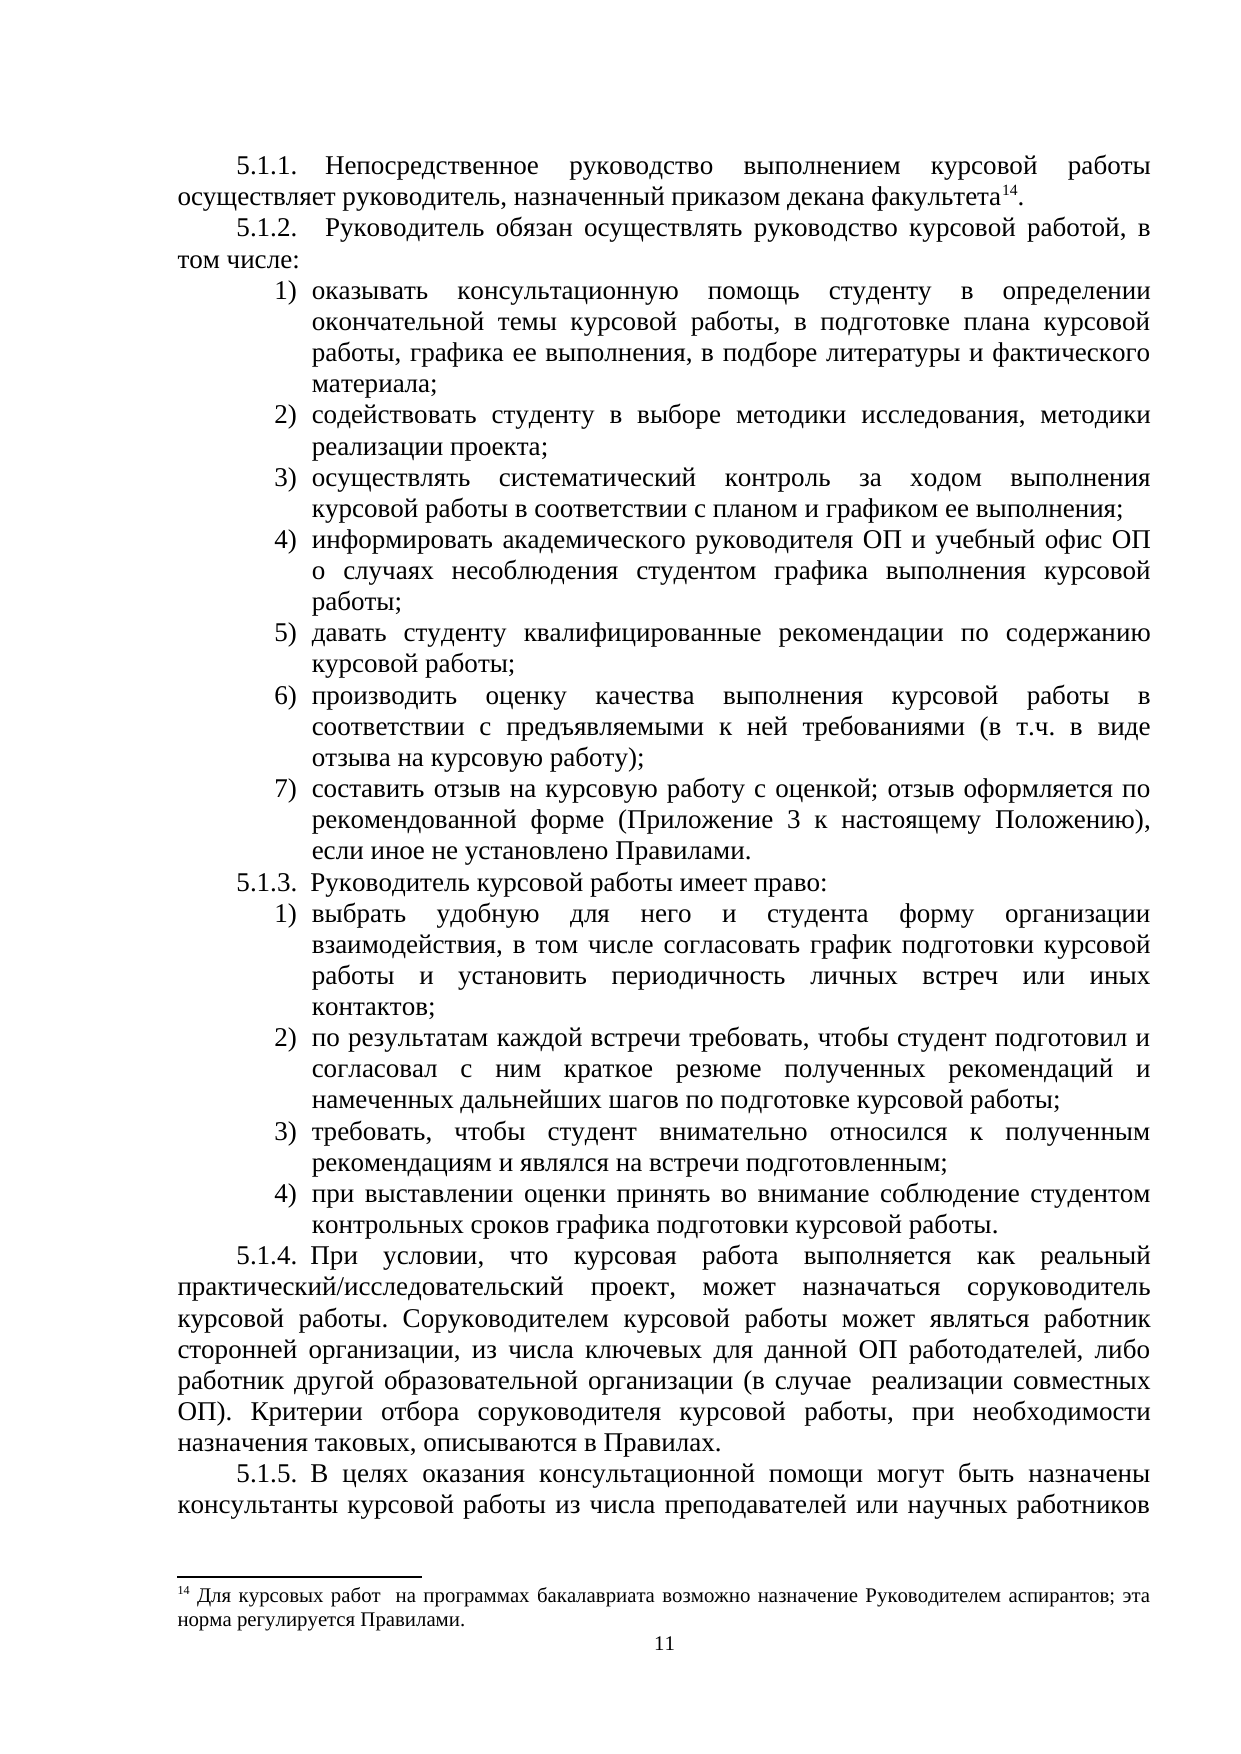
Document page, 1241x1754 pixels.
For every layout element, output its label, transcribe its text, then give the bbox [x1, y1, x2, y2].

list Руководитель обязан осуществлять руководство курсовой работой, в том числе: [177, 212, 1152, 274]
list содействовать студенту в выборе методики исследования, методики реализации проекта; [274, 398, 1152, 461]
list Непосредственное руководство выполнением курсовой работы осуществляет руководитель, назначенный приказом декана факультета. [177, 149, 1152, 212]
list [177, 1457, 1152, 1520]
list давать студенту квалифицированные рекомендации по содержанию курсовой работы; [274, 616, 1152, 679]
list оказывать консультационную помощь студенту в определении окончательной темы курсовой работы, в подготовке плана курсовой работы, графика ее выполнения, в подборе литературы и фактического материала; [274, 274, 1152, 398]
list осуществлять систематический контроль за ходом выполнения курсовой работы в соответствии с планом и графиком ее выполнения; [274, 461, 1152, 523]
list требовать, чтобы студент внимательно относился к полученным рекомендациям и являлся на встречи подготовленным; [274, 1115, 1152, 1177]
list при выставлении оценки принять во внимание соблюдение студентом контрольных сроков графика подготовки курсовой работы. [274, 1177, 1152, 1239]
list производить оценку качества выполнения курсовой работы в соответствии с предъявляемыми к ней требованиями (в т.ч. в виде отзыва на курсовую работу); [274, 679, 1152, 772]
list выбрать удобную для него и студента форму организации взаимодействия, в том числе согласовать график подготовки курсовой работы и установить периодичность личных встреч или иных контактов; [274, 897, 1152, 1021]
list по результатам каждой встречи требовать, чтобы студент подготовил и согласовал с ним краткое резюме полученных рекомендаций и намеченных дальнейших шагов по подготовке курсовой работы; [274, 1021, 1152, 1115]
list Руководитель курсовой работы имеет право: [177, 866, 1152, 897]
list При условии, что курсовая работа выполняется как реальный практический/исследовательский проект, может назначаться соруководитель курсовой работы. Соруководителем курсовой работы может являться работник сторонней организации, из числа ключевых для данной ОП работодателей, либо работник другой образовательной организации (в случае реализации совместных ОП). Критерии отбора соруководителя курсовой работы, при необходимости назначения таковых, описываются в Правилах. [177, 1239, 1152, 1457]
list информировать академического руководителя ОП и учебный офис ОП о случаях несоблюдения студентом графика выполнения курсовой работы; [274, 523, 1152, 616]
list составить отзыв на курсовую работу с оценкой; отзыв оформляется по рекомендованной форме (Приложение 3 к настоящему Положению), если иное не установлено Правилами. [274, 772, 1152, 866]
